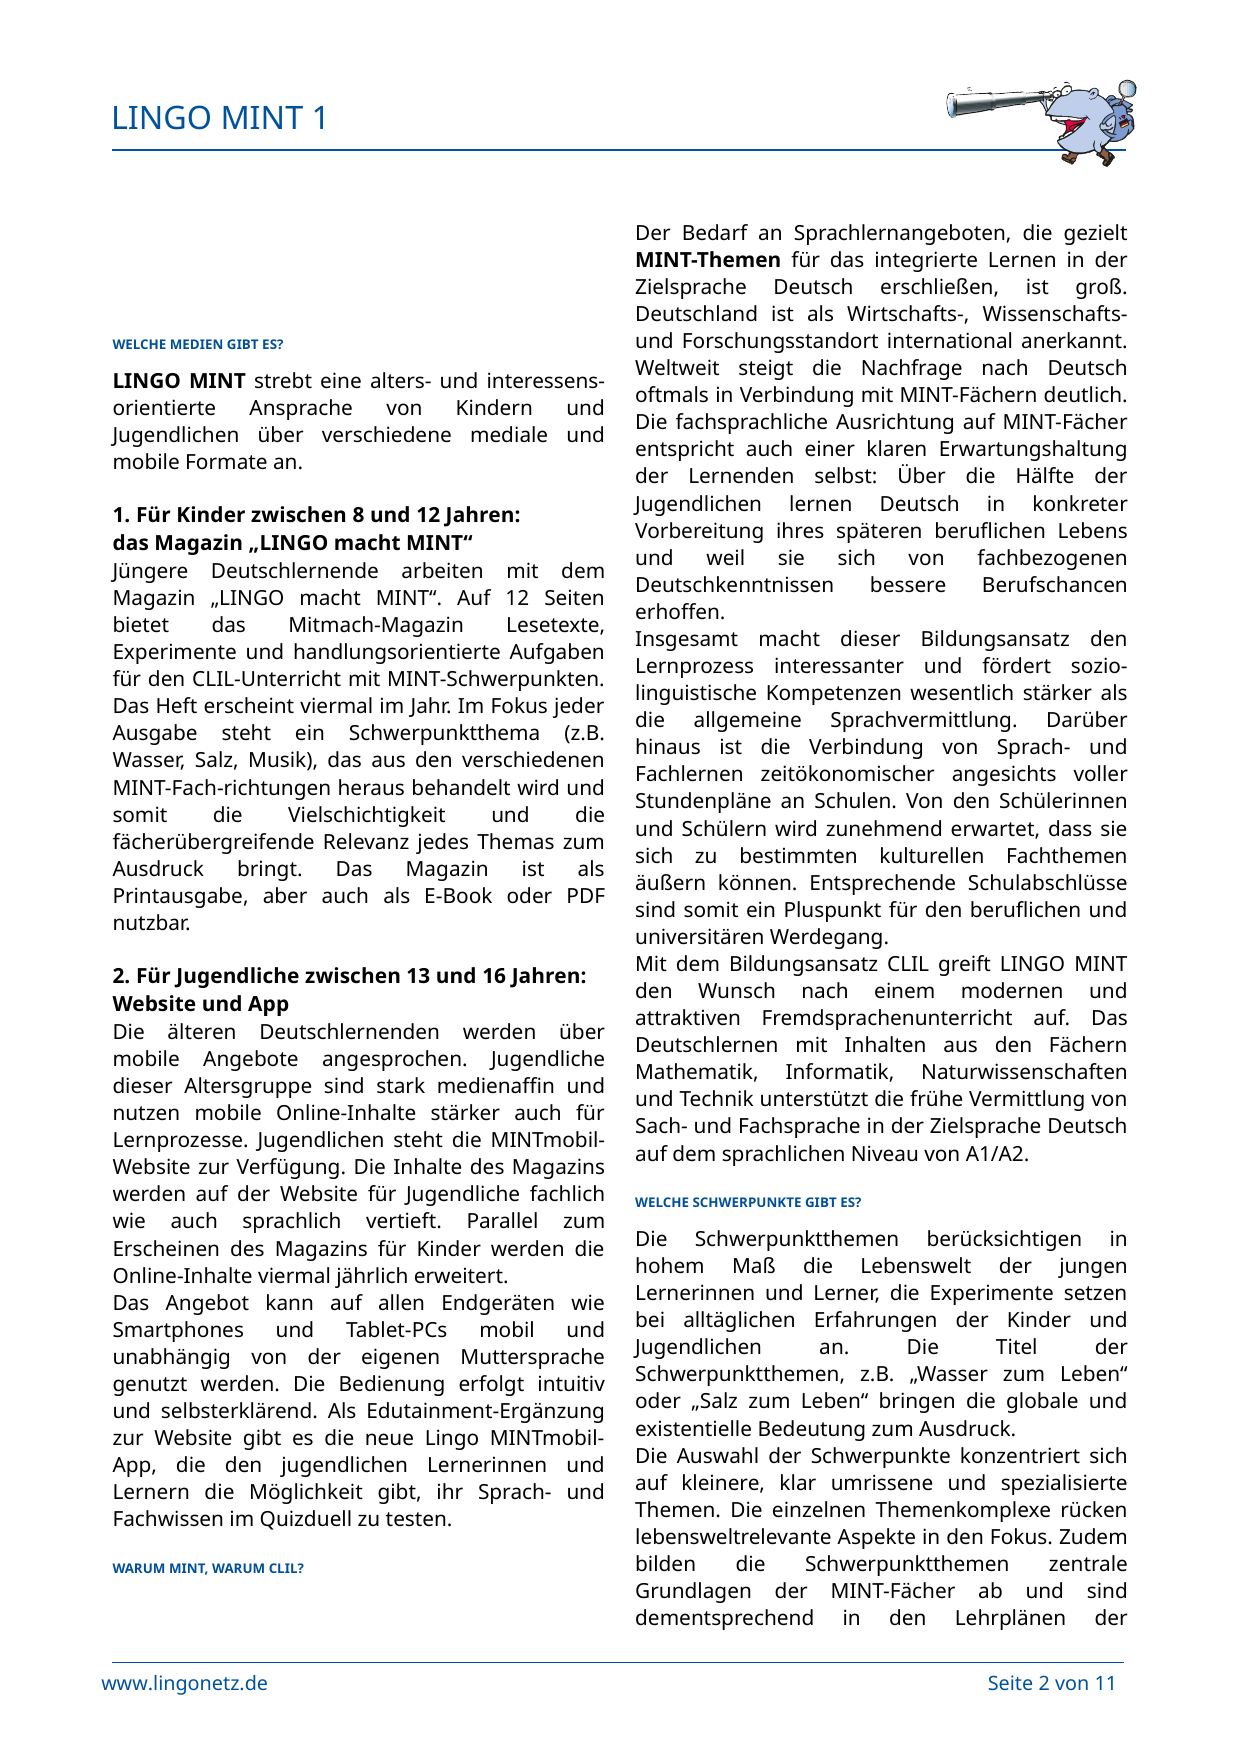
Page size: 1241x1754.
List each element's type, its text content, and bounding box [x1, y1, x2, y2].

text Das Angebot kann auf allen Endgeräten wie Smartphones und Tablet-PCs mobil und unabhängig von der eigenen Muttersprache genutzt werden. Die Bedienung erfolgt intuitiv und selbsterklärend. Als Edutainment-Ergänzung zur Website gibt es die neue Lingo MINTmobil-App, die den jugendlichen Lernerinnen und Lernern die Möglichkeit gibt, ihr Sprach- und Fachwissen im Quizduell zu testen. [112, 1288, 605, 1532]
text Der Bedarf an Sprachlernangeboten, die gezielt MINT-Themen für das integrierte Lernen in der Zielsprache Deutsch erschließen, ist groß. Deutschland ist als Wirtschafts-, Wissenschafts- und Forschungsstandort international anerkannt. Weltweit steigt die Nachfrage nach Deutsch oftmals in Verbindung mit MINT-Fächern deutlich. Die fachsprachliche Ausrichtung auf MINT-Fächer entspricht auch einer klaren Erwartungshaltung der Lernenden selbst: Über die Hälfte der Jugendlichen lernen Deutsch in konkreter Vorbereitung ihres späteren beruflichen Lebens und weil sie sich von fachbezogenen Deutschkenntnissen bessere Berufschancen erhoffen. [635, 218, 1128, 625]
text 1. Für Kinder zwischen 8 und 12 Jahren: das Magazin „LINGO macht MINT“ [112, 500, 605, 557]
text Insgesamt macht dieser Bildungsansatz den Lernprozess interessanter und fördert sozio-linguistische Kompetenzen wesentlich stärker als die allgemeine Sprachvermittlung. Darüber hinaus ist die Verbindung von Sprach- und Fachlernen zeitökonomischer angesichts voller Stundenpläne an Schulen. Von den Schülerinnen und Schülern wird zunehmend erwartet, dass sie sich zu bestimmten kulturellen Fachthemen äußern können. Entsprechende Schulabschlüsse sind somit ein Pluspunkt für den beruflichen und universitären Werdegang. [635, 625, 1128, 950]
text Die Schwerpunktthemen berücksichtigen in hohem Maß die Lebenswelt der jungen Lernerinnen und Lerner, die Experimente setzen bei alltäglichen Erfahrungen der Kinder und Jugendlichen an. Die Titel der Schwerpunktthemen, z.B. „Wasser zum Leben“ oder „Salz zum Leben“ bringen die globale und existentielle Bedeutung zum Ausdruck. [635, 1225, 1128, 1441]
text LINGO MINT strebt eine alters- und interessens-orientierte Ansprache von Kindern und Jugendlichen über verschiedene mediale und mobile Formate an. [112, 366, 605, 475]
text Mit dem Bildungsansatz CLIL greift LINGO MINT den Wunsch nach einem modernen und attraktiven Fremdsprachenunterricht auf. Das Deutschlernen mit Inhalten aus den Fächern Mathematik, Informatik, Naturwissenschaften und Technik unterstützt die frühe Vermittlung von Sach- und Fachsprache in der Zielsprache Deutsch auf dem sprachlichen Niveau von A1/A2. [635, 950, 1128, 1166]
text Welche Medien gibt es? [112, 335, 605, 366]
text 2. Für Jugendliche zwischen 13 und 16 Jahren: Website und App [112, 961, 605, 1018]
text Welche SchwerpunktE gibt Es? [635, 1193, 1128, 1225]
text Die älteren Deutschlernenden werden über mobile Angebote angesprochen. Jugendliche dieser Altersgruppe sind stark medienaffin und nutzen mobile Online-Inhalte stärker auch für Lernprozesse. Jugendlichen steht die MINTmobil-Website zur Verfügung. Die Inhalte des Magazins werden auf der Website für Jugendliche fachlich wie auch sprachlich vertieft. Parallel zum Erscheinen des Magazins für Kinder werden die Online-Inhalte viermal jährlich erweitert. [112, 1018, 605, 1288]
text Jüngere Deutschlernende arbeiten mit dem Magazin „LINGO macht MINT“. Auf 12 Seiten bietet das Mitmach-Magazin Lesetexte, Experimente und handlungsorientierte Aufgaben für den CLIL-Unterricht mit MINT-Schwerpunkten. Das Heft erscheint viermal im Jahr. Im Fokus jeder Ausgabe steht ein Schwerpunktthema (z.B. Wasser, Salz, Musik), das aus den verschiedenen MINT-Fach-richtungen heraus behandelt wird und somit die Vielschichtigkeit und die fächerübergreifende Relevanz jedes Themas zum Ausdruck bringt. Das Magazin ist als Printausgabe, aber auch als E-Book oder PDF nutzbar. [112, 557, 605, 936]
text Warum MINT, warum CLIL? [112, 1559, 605, 1591]
